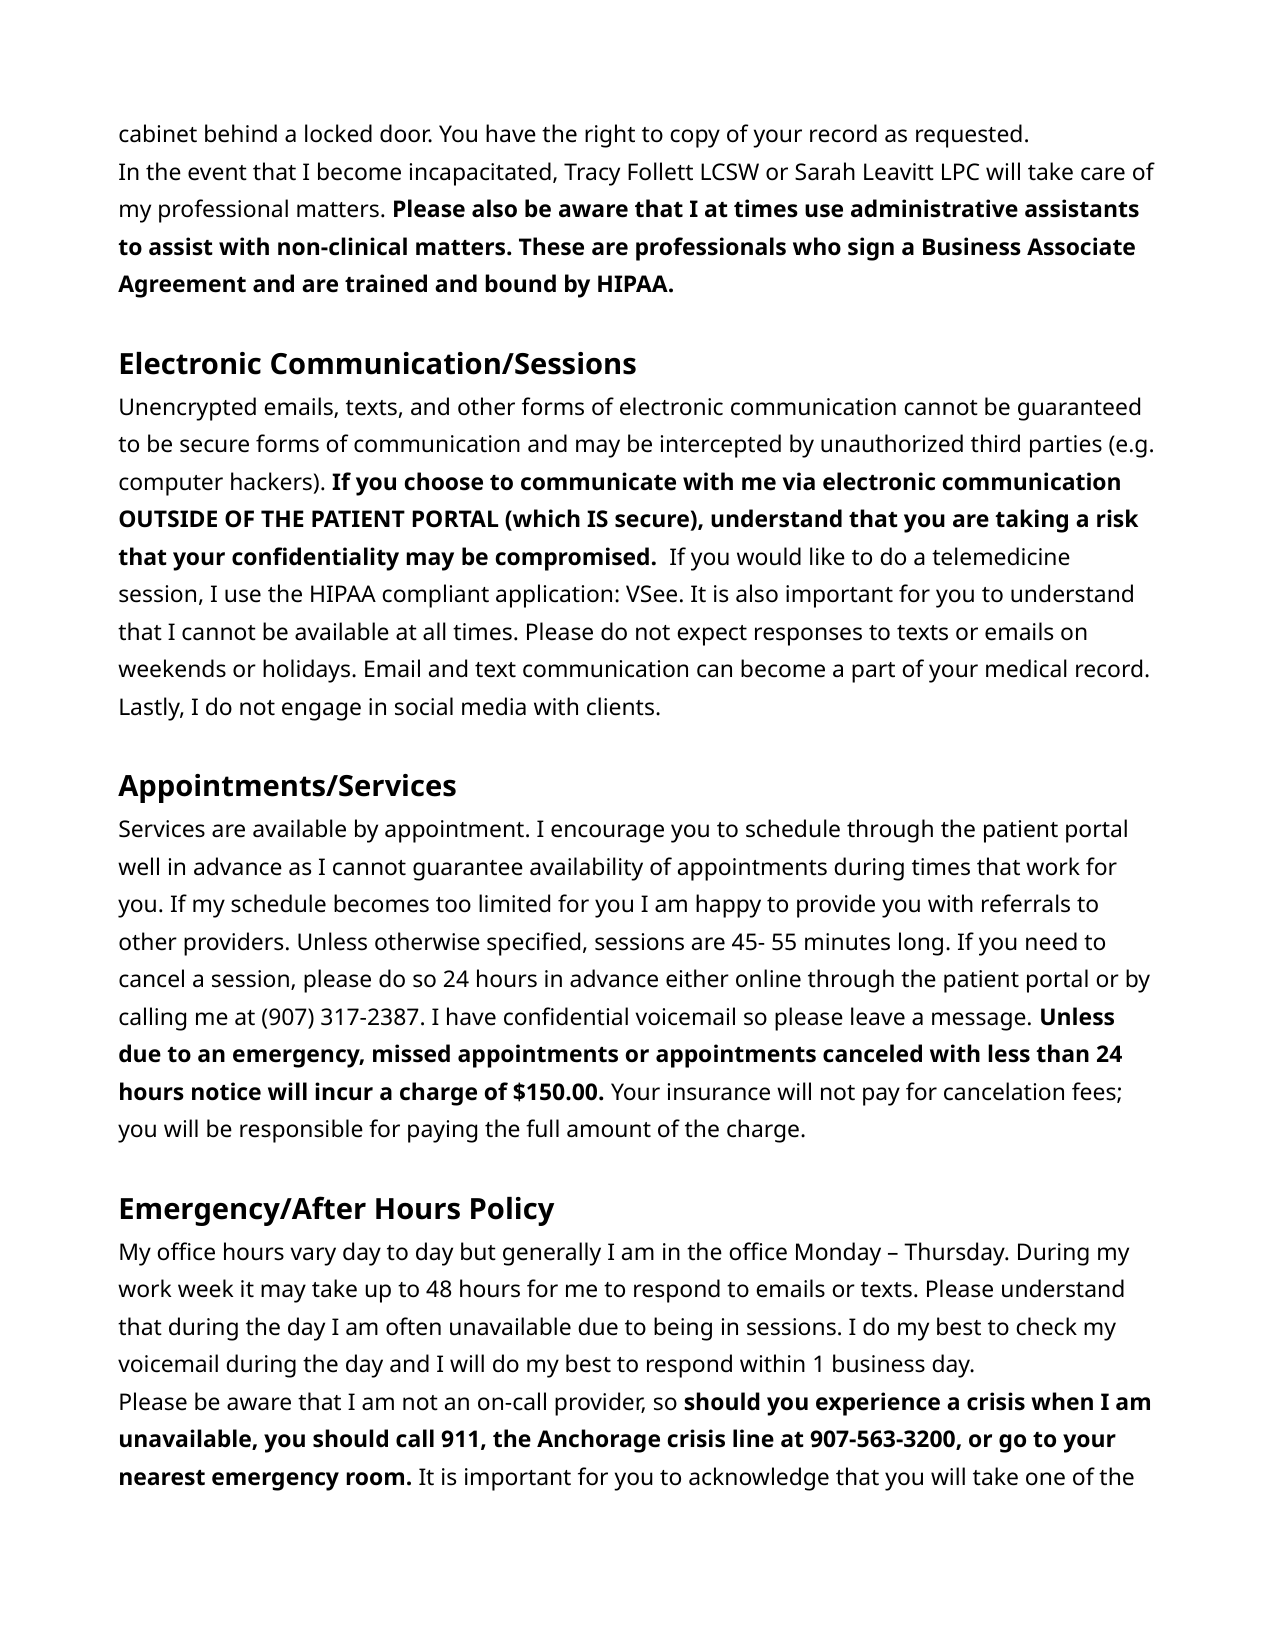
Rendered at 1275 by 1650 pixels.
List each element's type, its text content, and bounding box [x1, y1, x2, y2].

text Unencrypted emails, texts, and other forms of electronic communication cannot be guaranteed to be secure forms of communication and may be intercepted by unauthorized third parties (e.g. computer hackers). If you choose to communicate with me via electronic communication OUTSIDE OF THE PATIENT PORTAL (which IS secure), understand that you are taking a risk that your confidentiality may be compromised. If you would like to do a telemedicine session, I use the HIPAA compliant application: VSee. It is also important for you to understand that I cannot be available at all times. Please do not expect responses to texts or emails on weekends or holidays. Email and text communication can become a part of your medical record. Lastly, I do not engage in social media with clients. [118, 391, 1157, 722]
text My office hours vary day to day but generally I am in the office Monday – Thursday. During my work week it may take up to 48 hours for me to respond to emails or texts. Please understand that during the day I am often unavailable due to being in sessions. I do my best to check my voicemail during the day and I will do my best to respond within 1 business day. [118, 1236, 1157, 1380]
text Electronic Communication/Sessions [118, 343, 1157, 383]
text Emergency/After Hours Policy [118, 1188, 1157, 1228]
text Services are available by appointment. I encourage you to schedule through the patient portal well in advance as I cannot guarantee availability of appointments during times that work for you. If my schedule becomes too limited for you I am happy to provide you with referrals to other providers. Unless otherwise specified, sessions are 45- 55 minutes long. If you need to cancel a session, please do so 24 hours in advance either online through the patient portal or by calling me at (907) 317-2387. I have confidential voicemail so please leave a message. Unless due to an emergency, missed appointments or appointments canceled with less than 24 hours notice will incur a charge of $150.00. Your insurance will not pay for cancelation fees; you will be responsible for paying the full amount of the charge. [118, 813, 1157, 1144]
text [118, 1386, 1157, 1492]
text Appointments/Services [118, 766, 1157, 805]
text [118, 118, 1157, 149]
text In the event that I become incapacitated, Tracy Follett LCSW or Sarah Leavitt LPC will take care of my professional matters. Please also be aware that I at times use administrative assistants to assist with non-clinical matters. These are professionals who sign a Business Associate Agreement and are trained and bound by HIPAA. [118, 156, 1157, 299]
